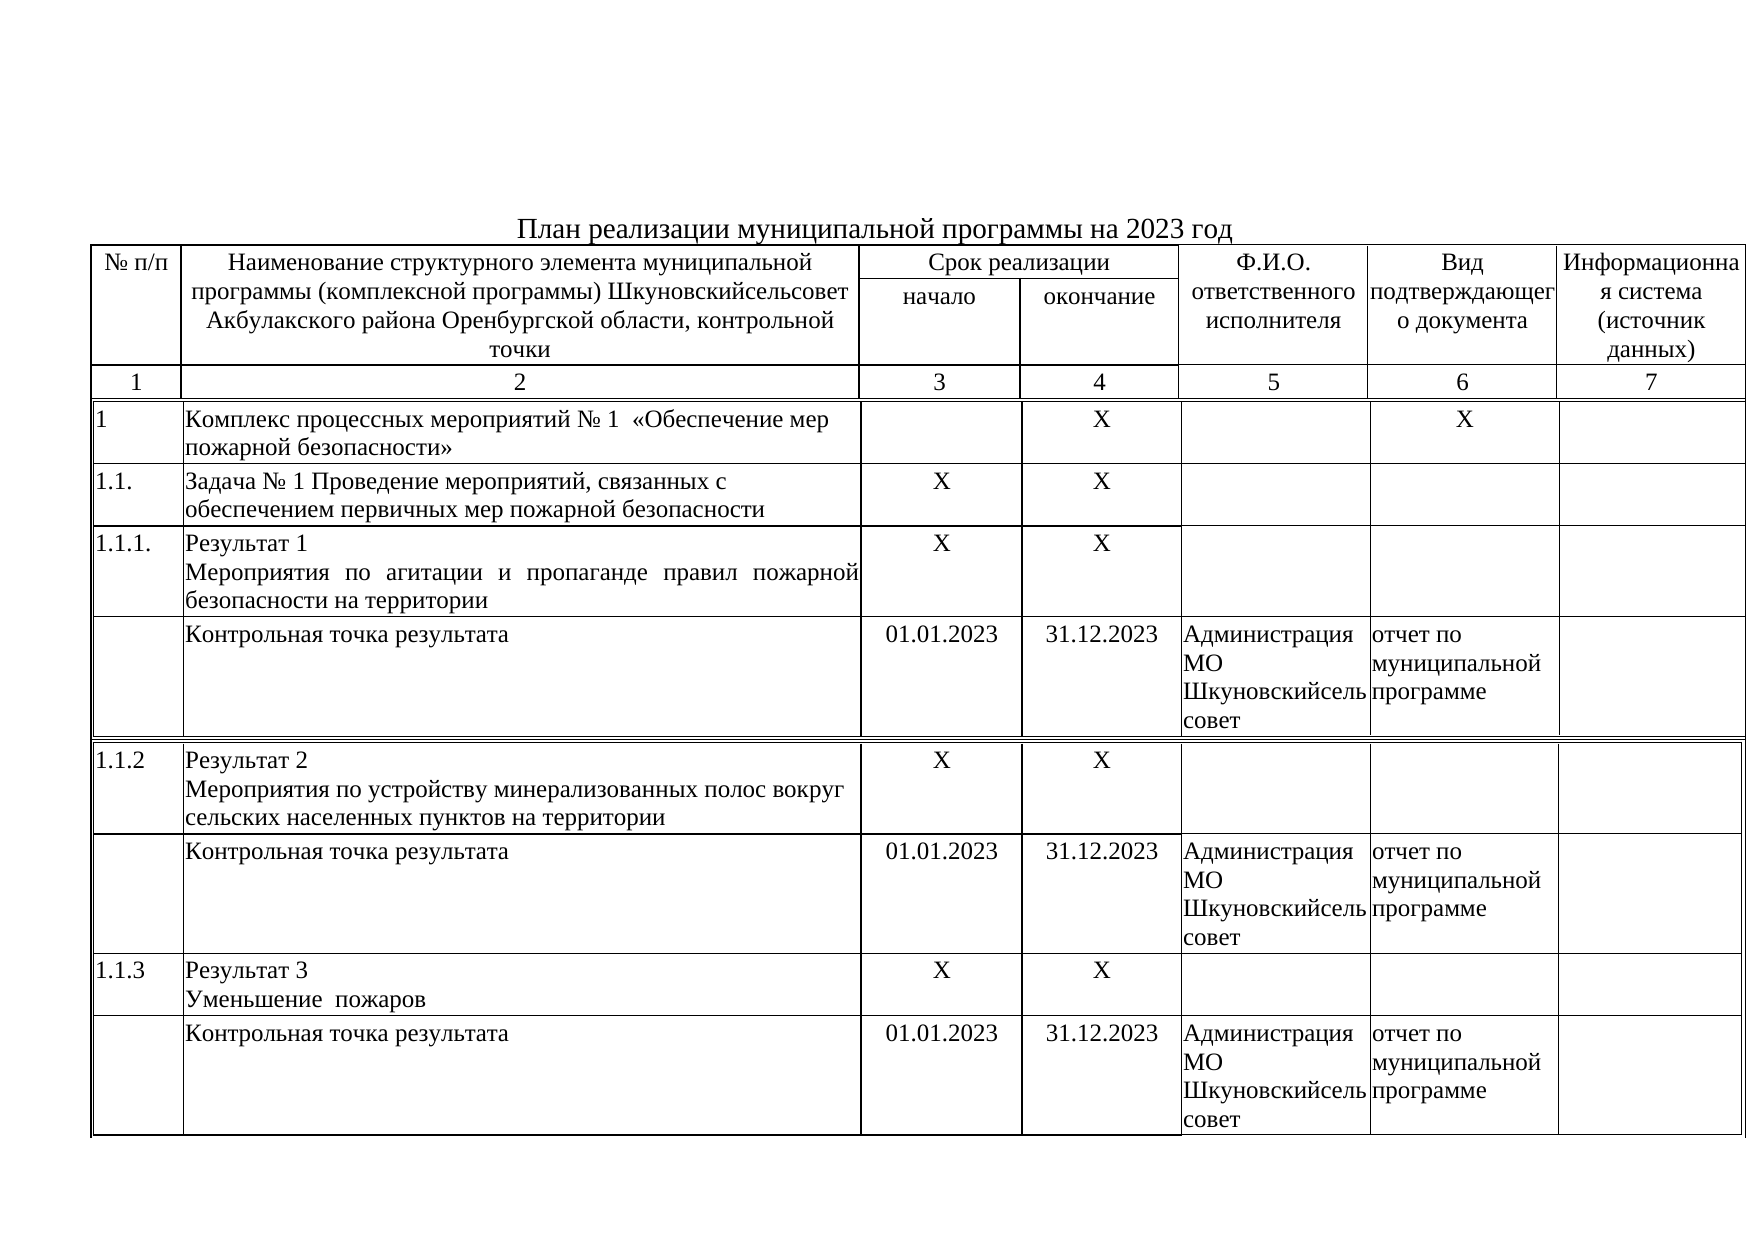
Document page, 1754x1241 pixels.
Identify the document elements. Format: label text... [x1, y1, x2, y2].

table_header № п/п [92, 246, 180, 364]
table_header Вид подтверждающего документа [1368, 245, 1556, 364]
table_cell 3 [860, 366, 1019, 397]
table_header Ф.И.О. ответственного исполнителя [1179, 245, 1367, 364]
table_header Информационная система (источник данных) [1557, 245, 1745, 364]
table_cell [92, 740, 1745, 1137]
table_cell 6 [1368, 365, 1556, 397]
table_header Срок реализации [860, 246, 1178, 278]
table_cell 5 [1179, 365, 1367, 397]
table_cell 1 [92, 366, 180, 397]
table_cell 2 [182, 366, 858, 397]
table_cell начало [860, 279, 1019, 364]
table_header Наименование структурного элемента муниципальной программы (комплексной программы) Шкуновскийсельсовет Акбулакского района Оренбургской области, контрольной точки [182, 246, 858, 364]
table_cell 4 [1021, 366, 1178, 397]
table_cell 7 [1557, 365, 1745, 397]
table_cell окончание [1021, 279, 1178, 364]
text План реализации муниципальной программы на 2023 год [118, 211, 1632, 244]
